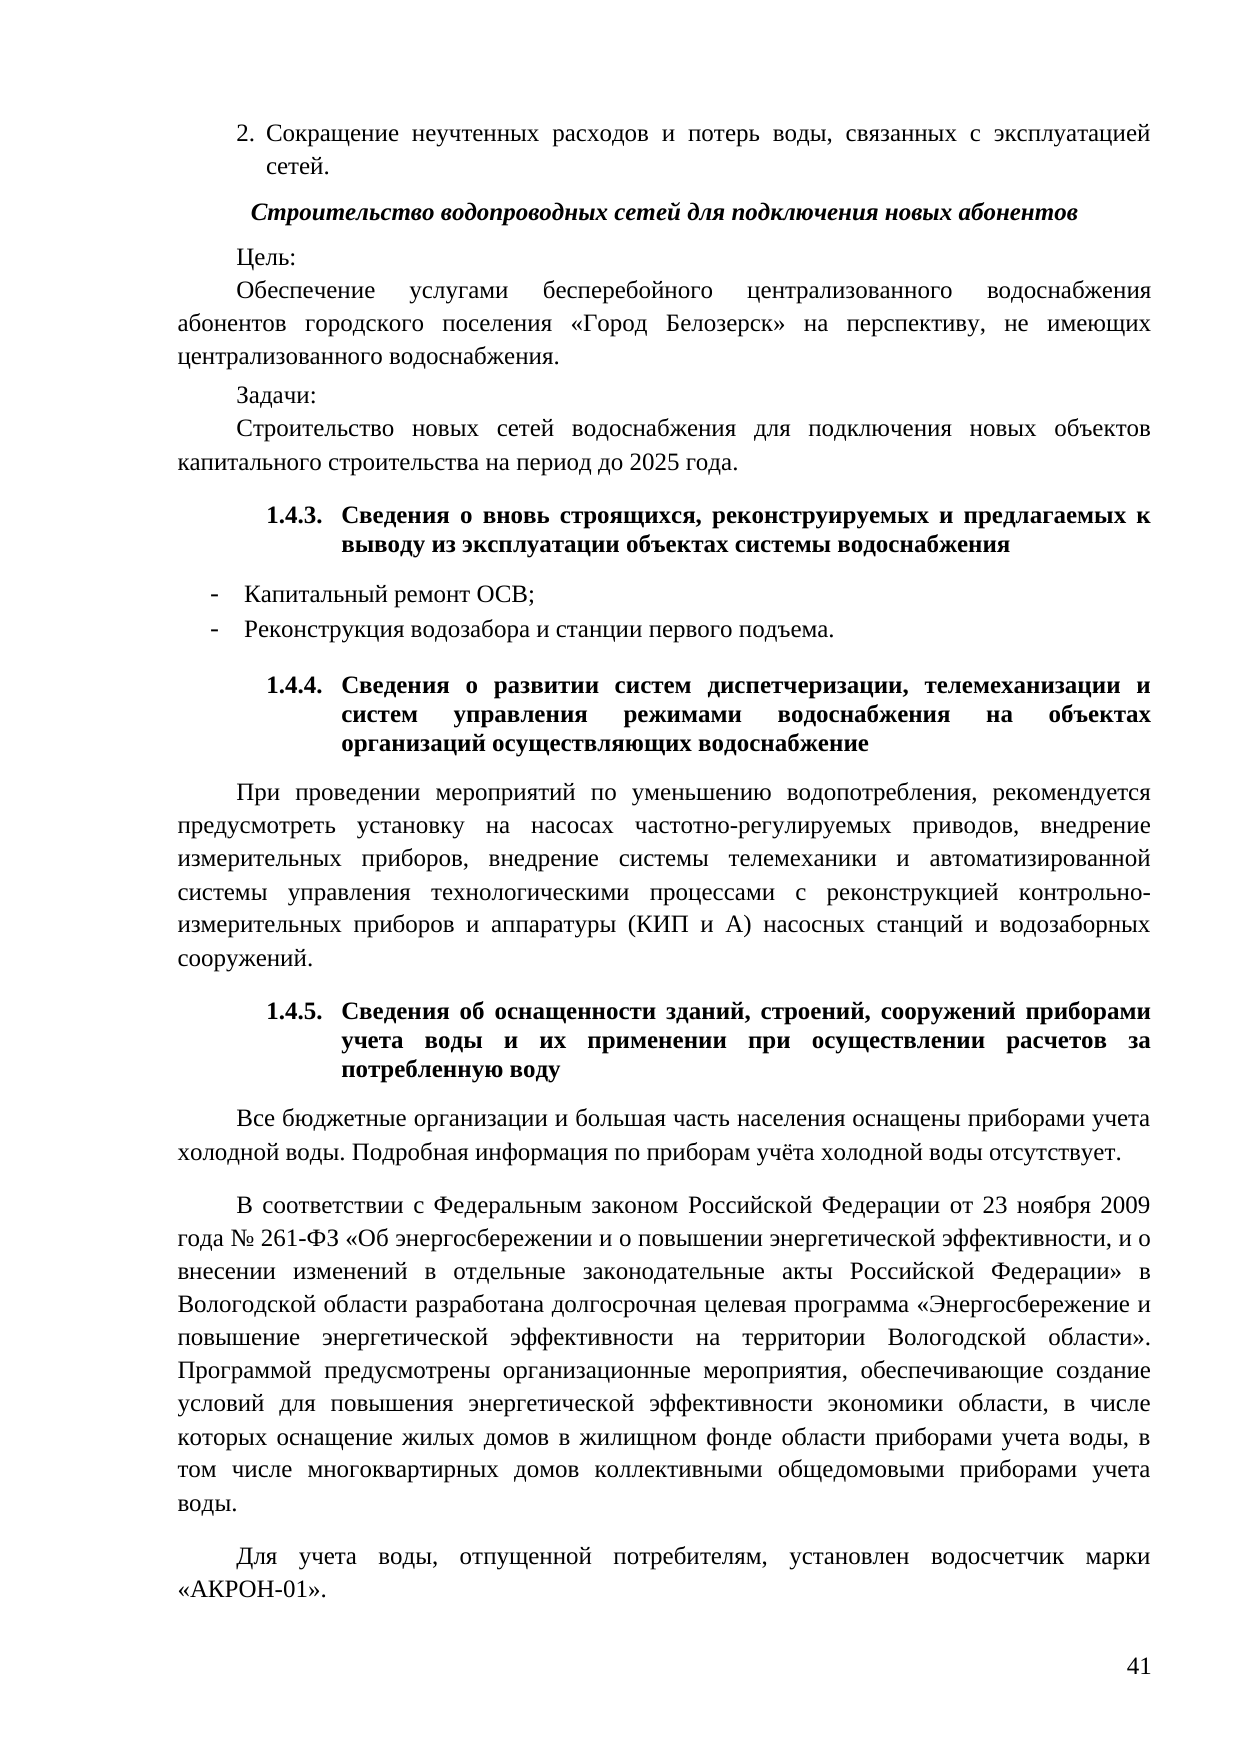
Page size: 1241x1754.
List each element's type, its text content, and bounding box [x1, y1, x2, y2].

text Строительство водопроводных сетей для подключения новых абонентов [177, 197, 1152, 225]
list Реконструкция водозабора и станции первого подъема. [207, 614, 1152, 645]
subtitle Сведения о развитии систем диспетчеризации, телемеханизации и систем управления режимами водоснабжения на объектах организаций осуществляющих водоснабжение [266, 670, 1152, 757]
text Обеспечение услугами бесперебойного централизованного водоснабжения абонентов городского поселения «Город Белозерск» на перспективу, не имеющих централизованного водоснабжения. [177, 275, 1152, 370]
text В соответствии с Федеральным законом Российской Федерации от 23 ноября 2009 года № 261-ФЗ «Об энергосбережении и о повышении энергетической эффективности, и о внесении изменений в отдельные законодательные акты Российской Федерации» в Вологодской области разработана долгосрочная целевая программа «Энергосбережение и повышение энергетической эффективности на территории Вологодской области». Программой предусмотрены организационные мероприятия, обеспечивающие создание условий для повышения энергетической эффективности экономики области, в числе которых оснащение жилых домов в жилищном фонде области приборами учета воды, в том числе многоквартирных домов коллективными общедомовыми приборами учета воды. [177, 1190, 1152, 1516]
text Для учета воды, отпущенной потребителям, установлен водосчетчик марки «АКРОН-01». [177, 1541, 1152, 1603]
text Цель: [177, 242, 1152, 271]
subtitle Сведения об оснащенности зданий, строений, сооружений приборами учета воды и их применении при осуществлении расчетов за потребленную воду [266, 996, 1152, 1083]
list Капитальный ремонт ОСВ; [207, 579, 1152, 609]
text Все бюджетные организации и большая часть населения оснащены приборами учета холодной воды. Подробная информация по приборам учёта холодной воды отсутствует. [177, 1103, 1152, 1165]
text Строительство новых сетей водоснабжения для подключения новых объектов капитального строительства на период до 2025 года. [177, 413, 1152, 475]
text Задачи: [177, 381, 1152, 409]
subtitle Сведения о вновь строящихся, реконструируемых и предлагаемых к выводу из эксплуатации объектах системы водоснабжения [266, 500, 1152, 558]
text При проведении мероприятий по уменьшению водопотребления, рекомендуется предусмотреть установку на насосах частотно-регулируемых приводов, внедрение измерительных приборов, внедрение системы телемеханики и автоматизированной системы управления технологическими процессами с реконструкцией контрольно-измерительных приборов и аппаратуры (КИП и А) насосных станций и водозаборных сооружений. [177, 777, 1152, 971]
list Сокращение неучтенных расходов и потерь воды, связанных с эксплуатацией сетей. [236, 118, 1152, 180]
